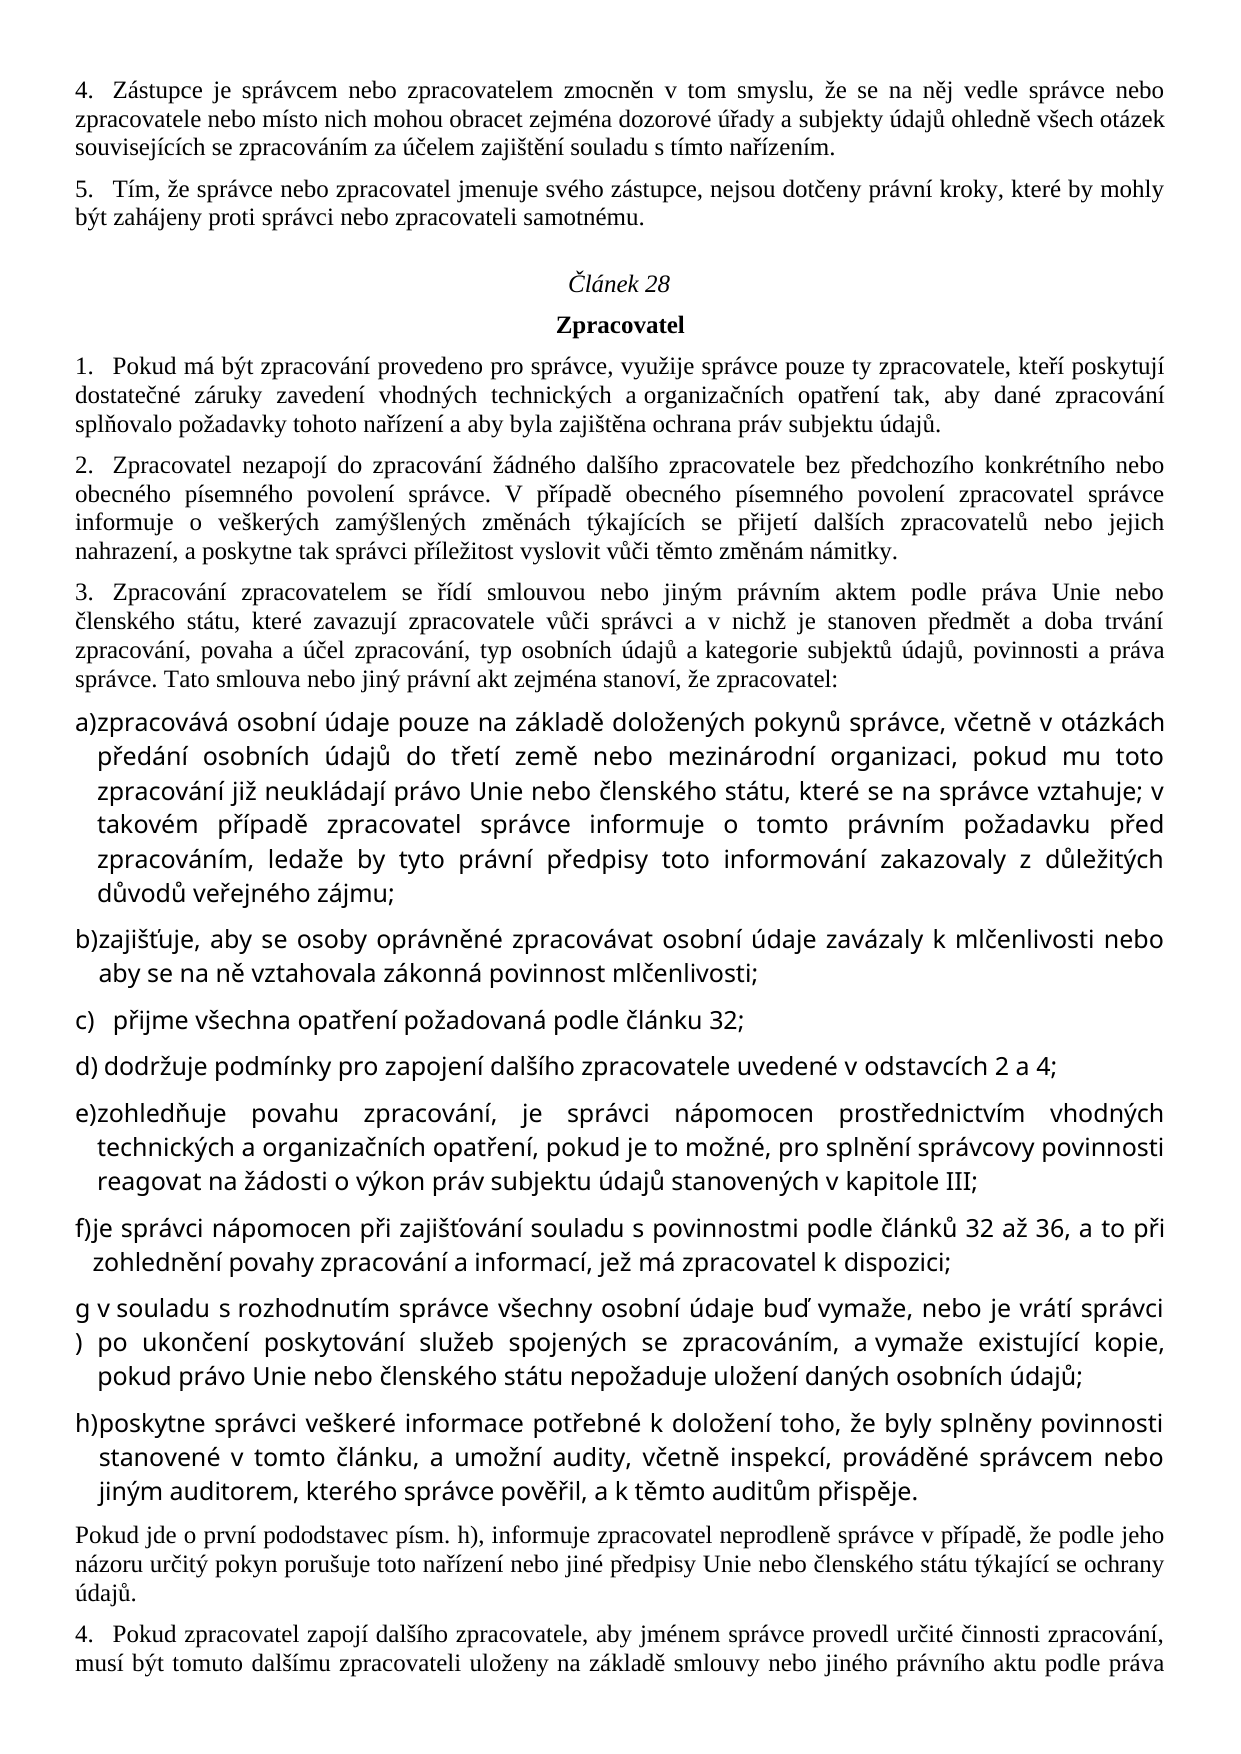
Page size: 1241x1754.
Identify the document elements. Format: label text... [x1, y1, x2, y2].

text Pokud jde o první pododstavec písm. h), informuje zpracovatel neprodleně správce v případě, že podle jeho názoru určitý pokyn porušuje toto nařízení nebo jiné předpisy Unie nebo členského státu týkající se ochrany údajů. [75, 1520, 1165, 1607]
table_header zpracovává osobní údaje pouze na základě doložených pokynů správce, včetně v otázkách předání osobních údajů do třetí země nebo mezinárodní organizaci, pokud mu toto zpracování již neukládají právo Unie nebo členského státu, které se na správce vztahuje; v takovém případě zpracovatel správce informuje o tomto právním požadavku před zpracováním, ledaže by tyto právní předpisy toto informování zakazovaly z důležitých důvodů veřejného zájmu; [97, 693, 1165, 909]
text Zpracovatel [75, 310, 1165, 339]
table_header zajišťuje, aby se osoby oprávněné zpracovávat osobní údaje zavázaly k mlčenlivosti nebo aby se na ně vztahovala zákonná povinnost mlčenlivosti; [98, 909, 1165, 990]
table_header g) [75, 1279, 97, 1393]
table_header zohledňuje povahu zpracování, je správci nápomocen prostřednictvím vhodných technických a organizačních opatření, pokud je to možné, pro splnění správcovy povinnosti reagovat na žádosti o výkon práv subjektu údajů stanovených v kapitole III; [97, 1083, 1165, 1198]
table_header v souladu s rozhodnutím správce všechny osobní údaje buď vymaže, nebo je vrátí správci po ukončení poskytování služeb spojených se zpracováním, a vymaže existující kopie, pokud právo Unie nebo členského státu nepožaduje uložení daných osobních údajů; [97, 1279, 1165, 1393]
text 5. Tím, že správce nebo zpracovatel jmenuje svého zástupce, nejsou dotčeny právní kroky, které by mohly být zahájeny proti správci nebo zpracovateli samotnému. [75, 174, 1165, 231]
table_header d) [75, 1037, 103, 1083]
table_header a) [75, 693, 97, 909]
text Článek 28 [75, 269, 1165, 297]
text 1. Pokud má být zpracování provedeno pro správce, využije správce pouze ty zpracovatele, kteří poskytují dostatečné záruky zavedení vhodných technických a organizačních opatření tak, aby dané zpracování splňovalo požadavky tohoto nařízení a aby byla zajištěna ochrana práv subjektu údajů. [75, 351, 1165, 437]
table_header b) [75, 909, 98, 990]
table_header dodržuje podmínky pro zapojení dalšího zpracovatele uvedené v odstavcích 2 a 4; [104, 1037, 1165, 1083]
table_header je správci nápomocen při zajišťování souladu s povinnostmi podle článků 32 až 36, a to při zohlednění povahy zpracování a informací, jež má zpracovatel k dispozici; [92, 1198, 1165, 1278]
text 4. Zástupce je správcem nebo zpracovatelem zmocněn v tom smyslu, že se na něj vedle správce nebo zpracovatele nebo místo nich mohou obracet zejména dozorové úřady a subjekty údajů ohledně všech otázek souvisejících se zpracováním za účelem zajištění souladu s tímto nařízením. [75, 75, 1165, 161]
table_header c) [75, 990, 113, 1037]
text 3. Zpracování zpracovatelem se řídí smlouvou nebo jiným právním aktem podle práva Unie nebo členského státu, které zavazují zpracovatele vůči správci a v nichž je stanoven předmět a doba trvání zpracování, povaha a účel zpracování, typ osobních údajů a kategorie subjektů údajů, povinnosti a práva správce. Tato smlouva nebo jiný právní akt zejména stanoví, že zpracovatel: [75, 577, 1165, 692]
text 2. Zpracovatel nezapojí do zpracování žádného dalšího zpracovatele bez předchozího konkrétního nebo obecného písemného povolení správce. V případě obecného písemného povolení zpracovatel správce informuje o veškerých zamýšlených změnách týkajících se přijetí dalších zpracovatelů nebo jejich nahrazení, a poskytne tak správci příležitost vyslovit vůči těmto změnám námitky. [75, 450, 1165, 565]
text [75, 1619, 1165, 1677]
table_header h) [75, 1393, 98, 1508]
table_header f) [75, 1198, 92, 1278]
table_header e) [75, 1083, 97, 1198]
table_header poskytne správci veškeré informace potřebné k doložení toho, že byly splněny povinnosti stanovené v tomto článku, a umožní audity, včetně inspekcí, prováděné správcem nebo jiným auditorem, kterého správce pověřil, a k těmto auditům přispěje. [99, 1393, 1165, 1508]
table_header přijme všechna opatření požadovaná podle článku 32; [113, 990, 1165, 1037]
